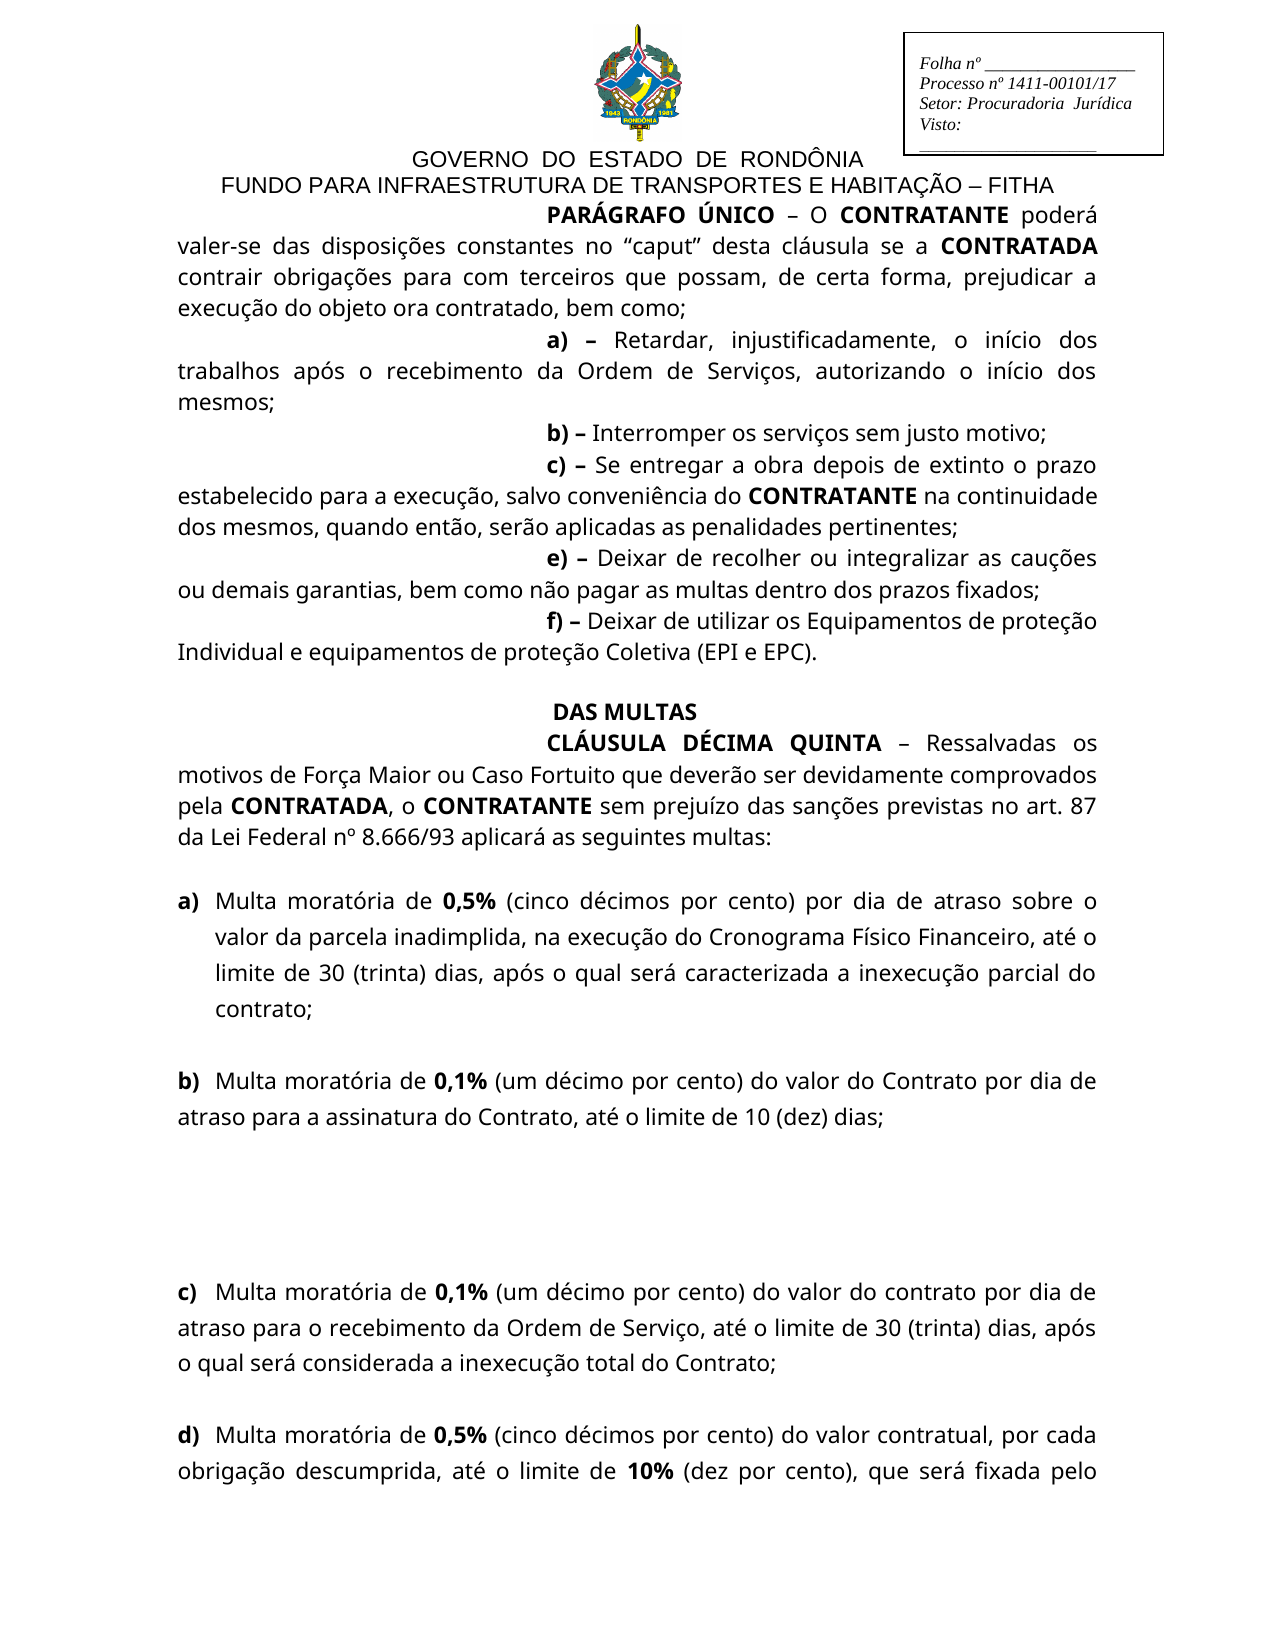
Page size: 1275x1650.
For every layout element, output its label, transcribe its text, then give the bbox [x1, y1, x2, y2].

list Multa moratória de 0,1% (um décimo por cento) do valor do contrato por dia de atraso para o recebimento da Ordem de Serviço, até o limite de 30 (trinta) dias, após o qual será considerada a inexecução total do Contrato; [177, 1276, 1098, 1379]
text PARÁGRAFO ÚNICO – O CONTRATANTE poderá valer-se das disposições constantes no “caput” desta cláusula se a CONTRATADA contrair obrigações para com terceiros que possam, de certa forma, prejudicar a execução do objeto ora contratado, bem como; [177, 198, 1098, 323]
text c) – Se entregar a obra depois de extinto o prazo estabelecido para a execução, salvo conveniência do CONTRATANTE na continuidade dos mesmos, quando então, serão aplicadas as penalidades pertinentes; [177, 448, 1098, 542]
text DAS MULTAS [177, 696, 1098, 727]
list Multa moratória de 0,1% (um décimo por cento) do valor do Contrato por dia de atraso para a assinatura do Contrato, até o limite de 10 (dez) dias; [177, 1064, 1098, 1132]
list Multa moratória de 0,5% (cinco décimos por cento) por dia de atraso sobre o valor da parcela inadimplida, na execução do Cronograma Físico Financeiro, até o limite de 30 (trinta) dias, após o qual será caracterizada a inexecução parcial do contrato; [177, 885, 1098, 1024]
text e) – Deixar de recolher ou integralizar as cauções ou demais garantias, bem como não pagar as multas dentro dos prazos fixados; [177, 542, 1098, 605]
text b) – Interromper os serviços sem justo motivo; [177, 417, 1098, 448]
subtitle CLÁUSULA DÉCIMA QUINTA – Ressalvadas os motivos de Força Maior ou Caso Fortuito que deverão ser devidamente comprovados pela CONTRATADA, o CONTRATANTE sem prejuízo das sanções previstas no art. 87 da Lei Federal nº 8.666/93 aplicará as seguintes multas: [177, 727, 1098, 852]
picture [592, 24, 682, 142]
text a) – Retardar, injustificadamente, o início dos trabalhos após o recebimento da Ordem de Serviços, autorizando o início dos mesmos; [177, 323, 1098, 417]
text f) – Deixar de utilizar os Equipamentos de proteção Individual e equipamentos de proteção Coletiva (EPI e EPC). [177, 605, 1098, 667]
